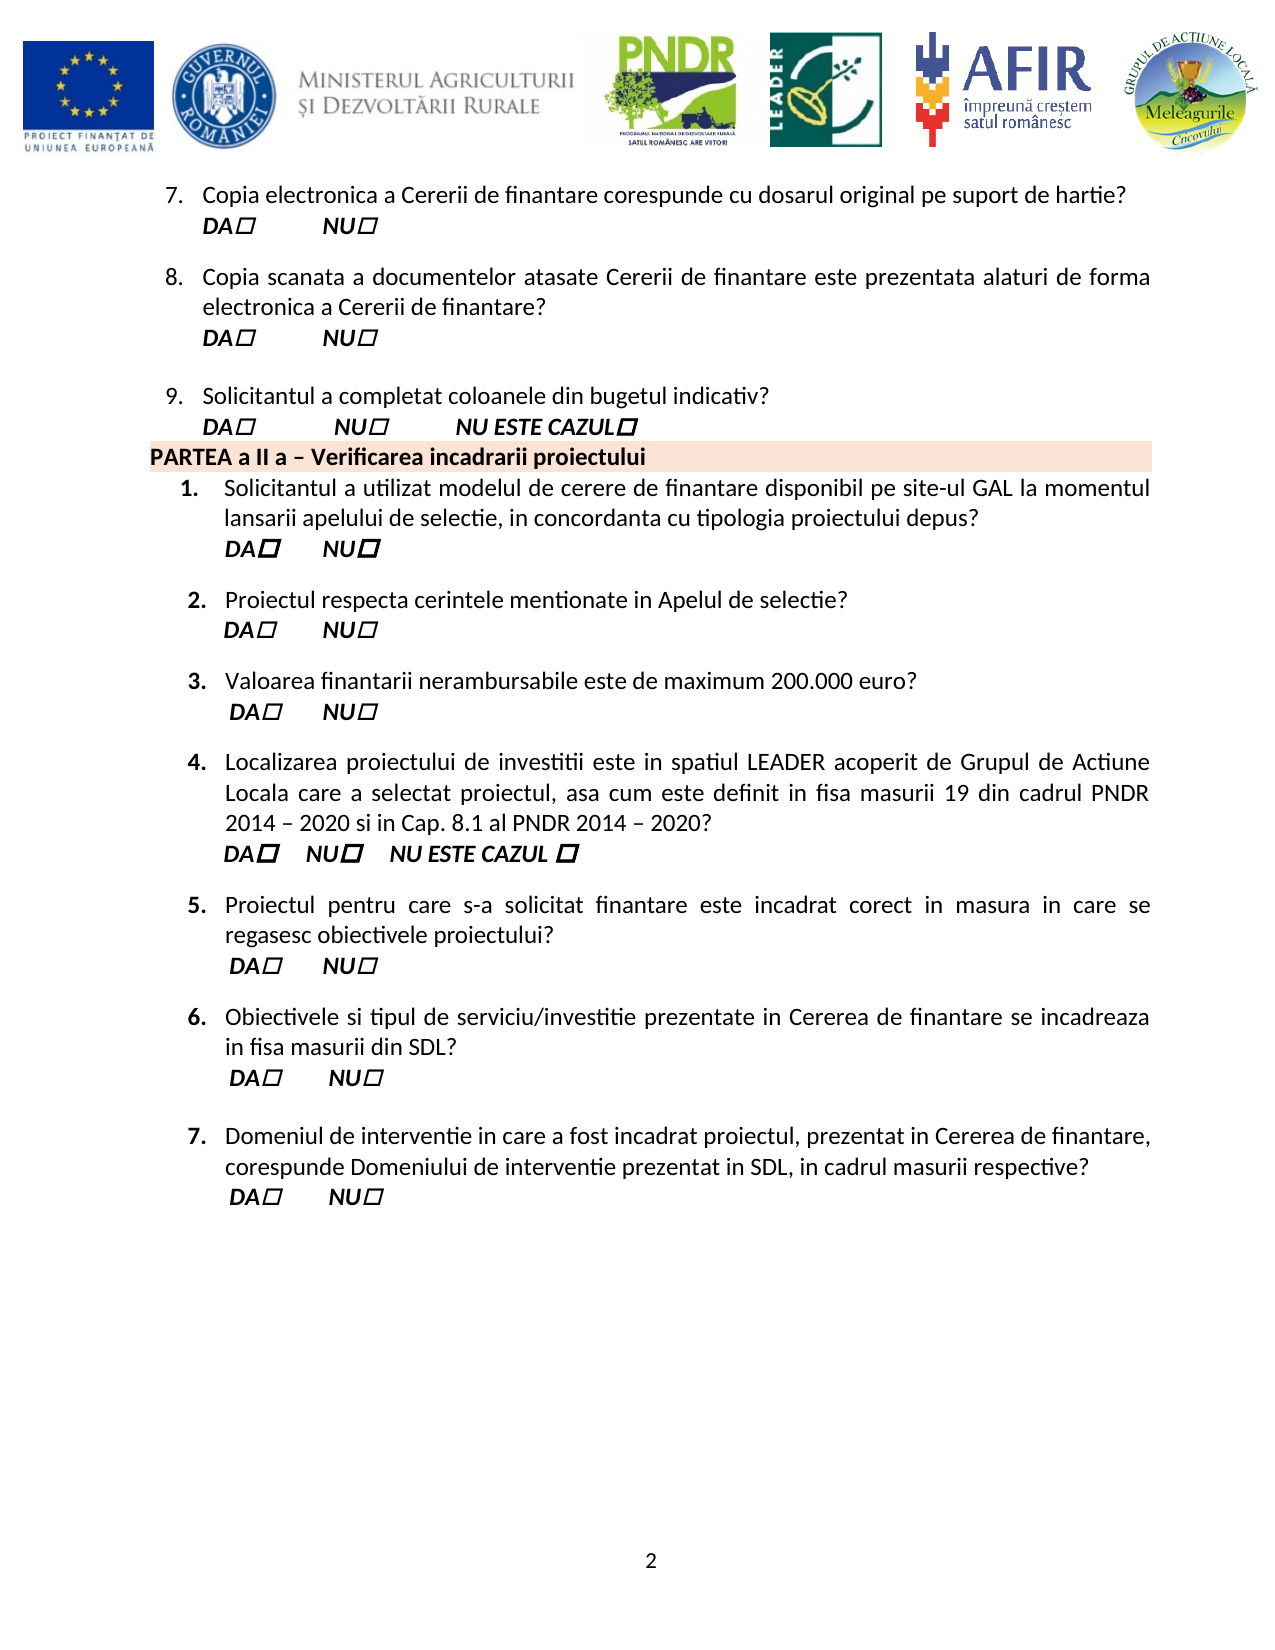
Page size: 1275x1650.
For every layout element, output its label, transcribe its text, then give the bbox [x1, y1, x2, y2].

list DA NU [150, 950, 1152, 980]
text DA NU [150, 696, 1152, 726]
text PARTEA a II a – Verificarea incadrarii proiectului [150, 441, 1152, 472]
text DA NU NU ESTE CAZUL [150, 838, 1152, 868]
picture [916, 32, 1091, 147]
list DA NU [202, 322, 1152, 352]
list DA NU [202, 210, 1152, 240]
picture [23, 41, 154, 156]
list DA NU NU ESTE CAZUL [202, 411, 1152, 441]
list DA NU [179, 533, 1152, 563]
list Proiectul pentru care s-a solicitat finantare este incadrat corect in masura in care se regasesc obiectivele proiectului? [187, 889, 1152, 950]
list DA NU [150, 1181, 1152, 1212]
list Obiectivele si tipul de serviciu/investitie prezentate in Cererea de finantare se incadreaza in fisa masurii din SDL? [187, 1001, 1152, 1062]
list Localizarea proiectului de investitii este in spatiul LEADER acoperit de Grupul de Actiune Locala care a selectat proiectul, asa cum este definit in fisa masurii 19 din cadrul PNDR 2014 – 2020 si in Cap. 8.1 al PNDR 2014 – 2020? [187, 746, 1152, 838]
list Valoarea finantarii nerambursabile este de maximum 200.000 euro? [187, 665, 1152, 696]
list Copia scanata a documentelor atasate Cererii de finantare este prezentata alaturi de forma electronica a Cererii de finantare? [165, 261, 1152, 322]
list DA NU [150, 1062, 1152, 1092]
picture [171, 32, 882, 150]
list Domeniul de interventie in care a fost incadrat proiectul, prezentat in Cererea de finantare, corespunde Domeniului de interventie prezentat in SDL, in cadrul masurii respective? [187, 1120, 1152, 1181]
list Solicitantul a completat coloanele din bugetul indicativ? [165, 380, 1152, 411]
list Proiectul respecta cerintele mentionate in Apelul de selectie? [187, 584, 1152, 614]
picture [1122, 30, 1258, 154]
list Copia electronica a Cererii de finantare corespunde cu dosarul original pe suport de hartie? [165, 179, 1152, 210]
list Solicitantul a utilizat modelul de cerere de finantare disponibil pe site-ul GAL la momentul lansarii apelului de selectie, in concordanta cu tipologia proiectului depus? [179, 472, 1152, 533]
text DA NU [150, 614, 1152, 645]
